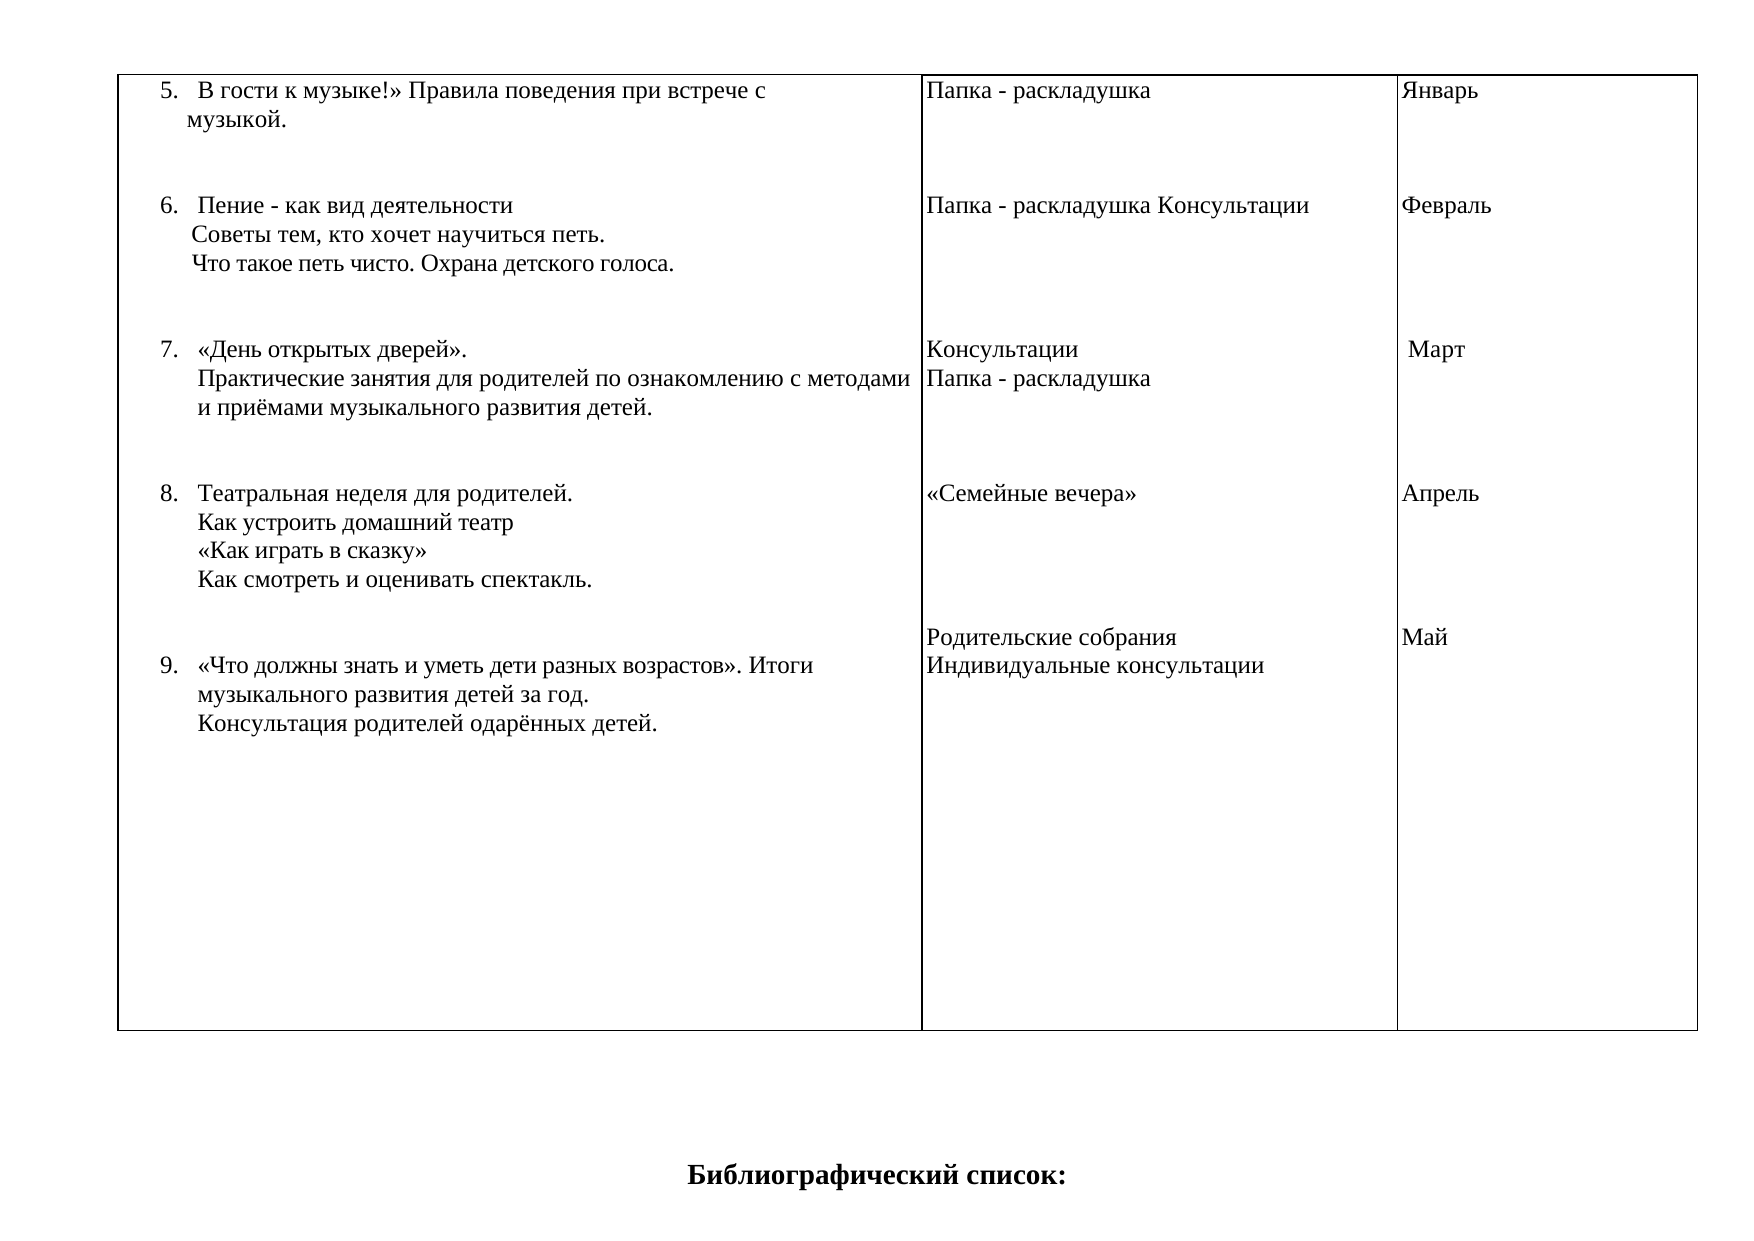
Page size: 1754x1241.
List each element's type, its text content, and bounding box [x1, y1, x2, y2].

table_header Папка - раскладушка Папка - раскладушка Консультации Консультации Папка - раскладушка «Семейные вечера» Родительские собрания Индивидуальные консультации [923, 76, 1397, 1029]
table_header В гости к музыке!» Правила поведения при встрече с музыкой. Пение - как вид деятельности Советы тем, кто хочет научиться петь. Что такое петь чисто. Охрана детского голоса. «День открытых дверей». Практические занятия для родителей по ознакомлению с методами и приёмами музыкального развития детей. Театральная неделя для родителей. Как устроить домашний театр «Как играть в сказку» Как смотреть и оценивать спектакль. «Что должны знать и уметь дети разных возрастов». Итоги музыкального развития детей за год. Консультация родителей одарённых детей. [119, 75, 921, 1029]
text Библиографический список: [118, 1157, 1636, 1190]
table_header Январь Февраль Март Апрель Май [1398, 76, 1697, 1029]
